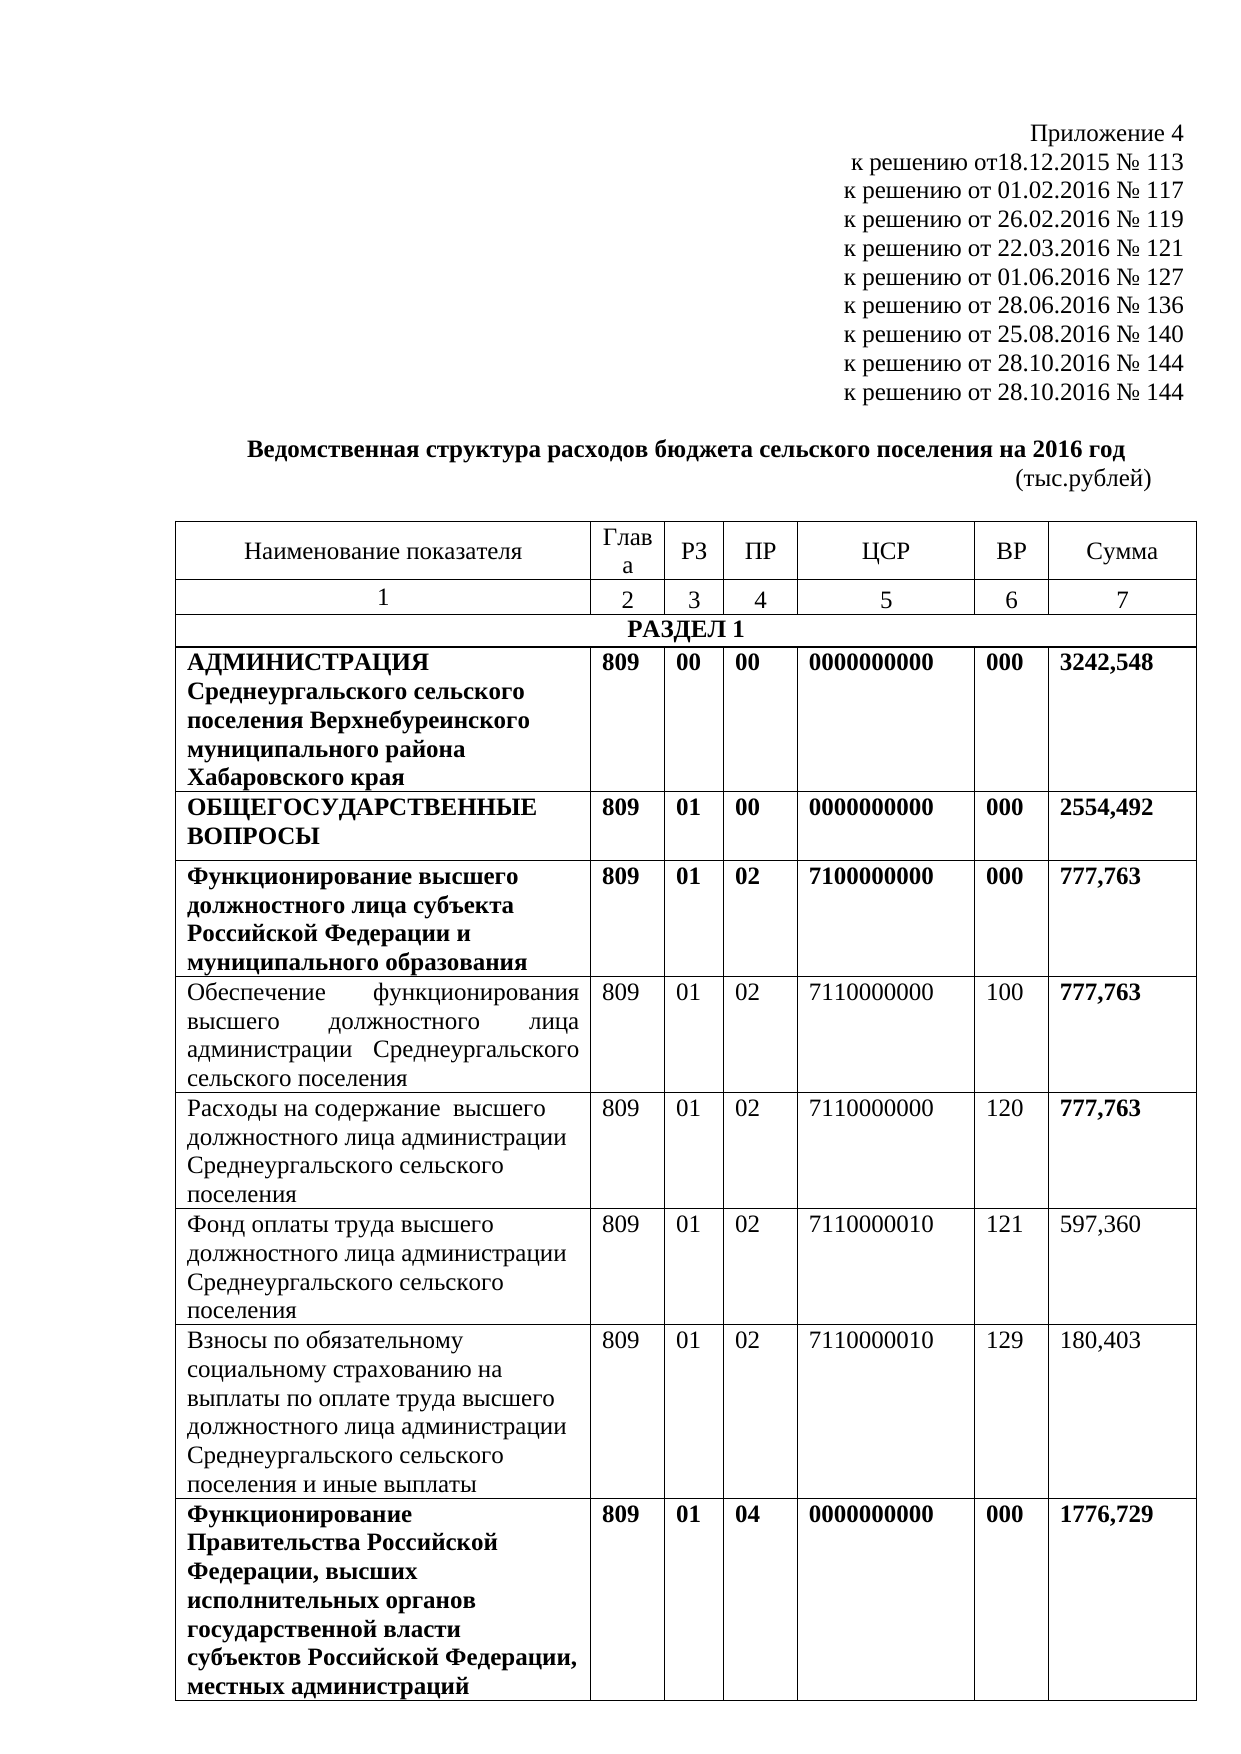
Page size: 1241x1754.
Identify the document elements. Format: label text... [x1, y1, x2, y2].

table_cell 3242,548 [1049, 648, 1196, 791]
table_cell 0000000000 [798, 792, 974, 860]
table_cell 01 [665, 977, 723, 1092]
table_cell 1776,729 [1049, 1499, 1196, 1700]
table_cell 7 [1049, 580, 1196, 613]
table_cell 00 [724, 792, 797, 860]
table_cell 4 [724, 580, 797, 613]
table_cell 809 [591, 648, 664, 791]
table_cell 7110000000 [798, 1093, 974, 1208]
table_cell 00 [724, 648, 797, 791]
table_header ВР [975, 522, 1048, 579]
table_cell 5 [798, 580, 974, 613]
table_cell 01 [665, 1499, 723, 1700]
table_cell 6 [975, 580, 1048, 613]
table_cell 02 [724, 1209, 797, 1324]
table_cell 2 [591, 580, 664, 613]
table_cell 04 [724, 1499, 797, 1700]
table_cell 02 [724, 1325, 797, 1498]
table_cell 121 [975, 1209, 1048, 1324]
table_cell 597,360 [1049, 1209, 1196, 1324]
table_cell 2554,492 [1049, 792, 1196, 860]
table_header Наименование показателя [176, 522, 590, 579]
table_cell 100 [975, 977, 1048, 1092]
table_cell 3 [665, 580, 723, 613]
table_cell 01 [665, 792, 723, 860]
table_cell 809 [591, 977, 664, 1092]
table_cell 809 [591, 861, 664, 976]
table_cell 000 [975, 861, 1048, 976]
table_cell 809 [591, 1209, 664, 1324]
table_cell 000 [975, 648, 1048, 791]
table_cell 7100000000 [798, 861, 974, 976]
table_header ЦСР [798, 522, 974, 579]
table_cell 777,763 [1049, 1093, 1196, 1208]
table_cell Расходы на содержание высшего должностного лица администрации Среднеургальского сельского поселения [176, 1093, 590, 1208]
table_cell 02 [724, 977, 797, 1092]
table_cell 01 [665, 1209, 723, 1324]
table_cell Фонд оплаты труда высшего должностного лица администрации Среднеургальского сельского поселения [176, 1209, 590, 1324]
table_cell Функционирование высшего должностного лица субъекта Российской Федерации и муниципального образования [176, 861, 590, 976]
table_cell 809 [591, 1093, 664, 1208]
table_cell 7110000010 [798, 1325, 974, 1498]
table_header Глава [591, 522, 664, 579]
table_cell 1 [176, 580, 590, 613]
table_cell РАЗДЕЛ 1 [176, 615, 1196, 646]
table_cell 02 [724, 1093, 797, 1208]
table_cell 01 [665, 1093, 723, 1208]
table_cell 000 [975, 1499, 1048, 1700]
table_cell 777,763 [1049, 861, 1196, 976]
table_cell 01 [665, 861, 723, 976]
table_cell 7110000000 [798, 977, 974, 1092]
table_header Приложение 4 к решению от № 113 к решению от № 117 к решению от № 119 к решению от № 121 к решению от № 127 к решению от № 136 к решению от № 140 к решению от № 144 к решению от № 144 Ведомственная структура расходов бюджета сельского поселения на 2016 год [177, 118, 1195, 463]
table_cell 777,763 [1049, 977, 1196, 1092]
table_header ПР [724, 522, 797, 579]
table_header Сумма [1049, 522, 1196, 579]
table_cell 0000000000 [798, 648, 974, 791]
table_cell 809 [591, 792, 664, 860]
table_cell 00 [665, 648, 723, 791]
table_cell 180,403 [1049, 1325, 1196, 1498]
table_cell АДМИНИСТРАЦИЯ Среднеургальского сельского поселения Верхнебуреинского муниципального района Хабаровского края [176, 648, 590, 791]
table_cell 809 [591, 1325, 664, 1498]
table_cell Обеспечение функционирования высшего должностного лица администрации Среднеургальского сельского поселения [176, 977, 590, 1092]
table_cell 129 [975, 1325, 1048, 1498]
table_header РЗ [665, 522, 723, 579]
table_cell 0000000000 [798, 1499, 974, 1700]
table_cell 7110000010 [798, 1209, 974, 1324]
table_cell 120 [975, 1093, 1048, 1208]
table_cell 809 [591, 1499, 664, 1700]
table_cell Взносы по обязательному социальному страхованию на выплаты по оплате труда высшего должностного лица администрации Среднеургальского сельского поселения и иные выплаты [176, 1325, 590, 1498]
table_cell 01 [665, 1325, 723, 1498]
table_cell ОБЩЕГОСУДАРСТВЕННЫЕ ВОПРОСЫ [176, 792, 590, 860]
text (тыс.рублей) [177, 463, 1152, 492]
table_cell 000 [975, 792, 1048, 860]
table_cell 02 [724, 861, 797, 976]
table_cell Функционирование Правительства Российской Федерации, высших исполнительных органов государственной власти субъектов Российской Федерации, местных администраций [176, 1499, 590, 1700]
